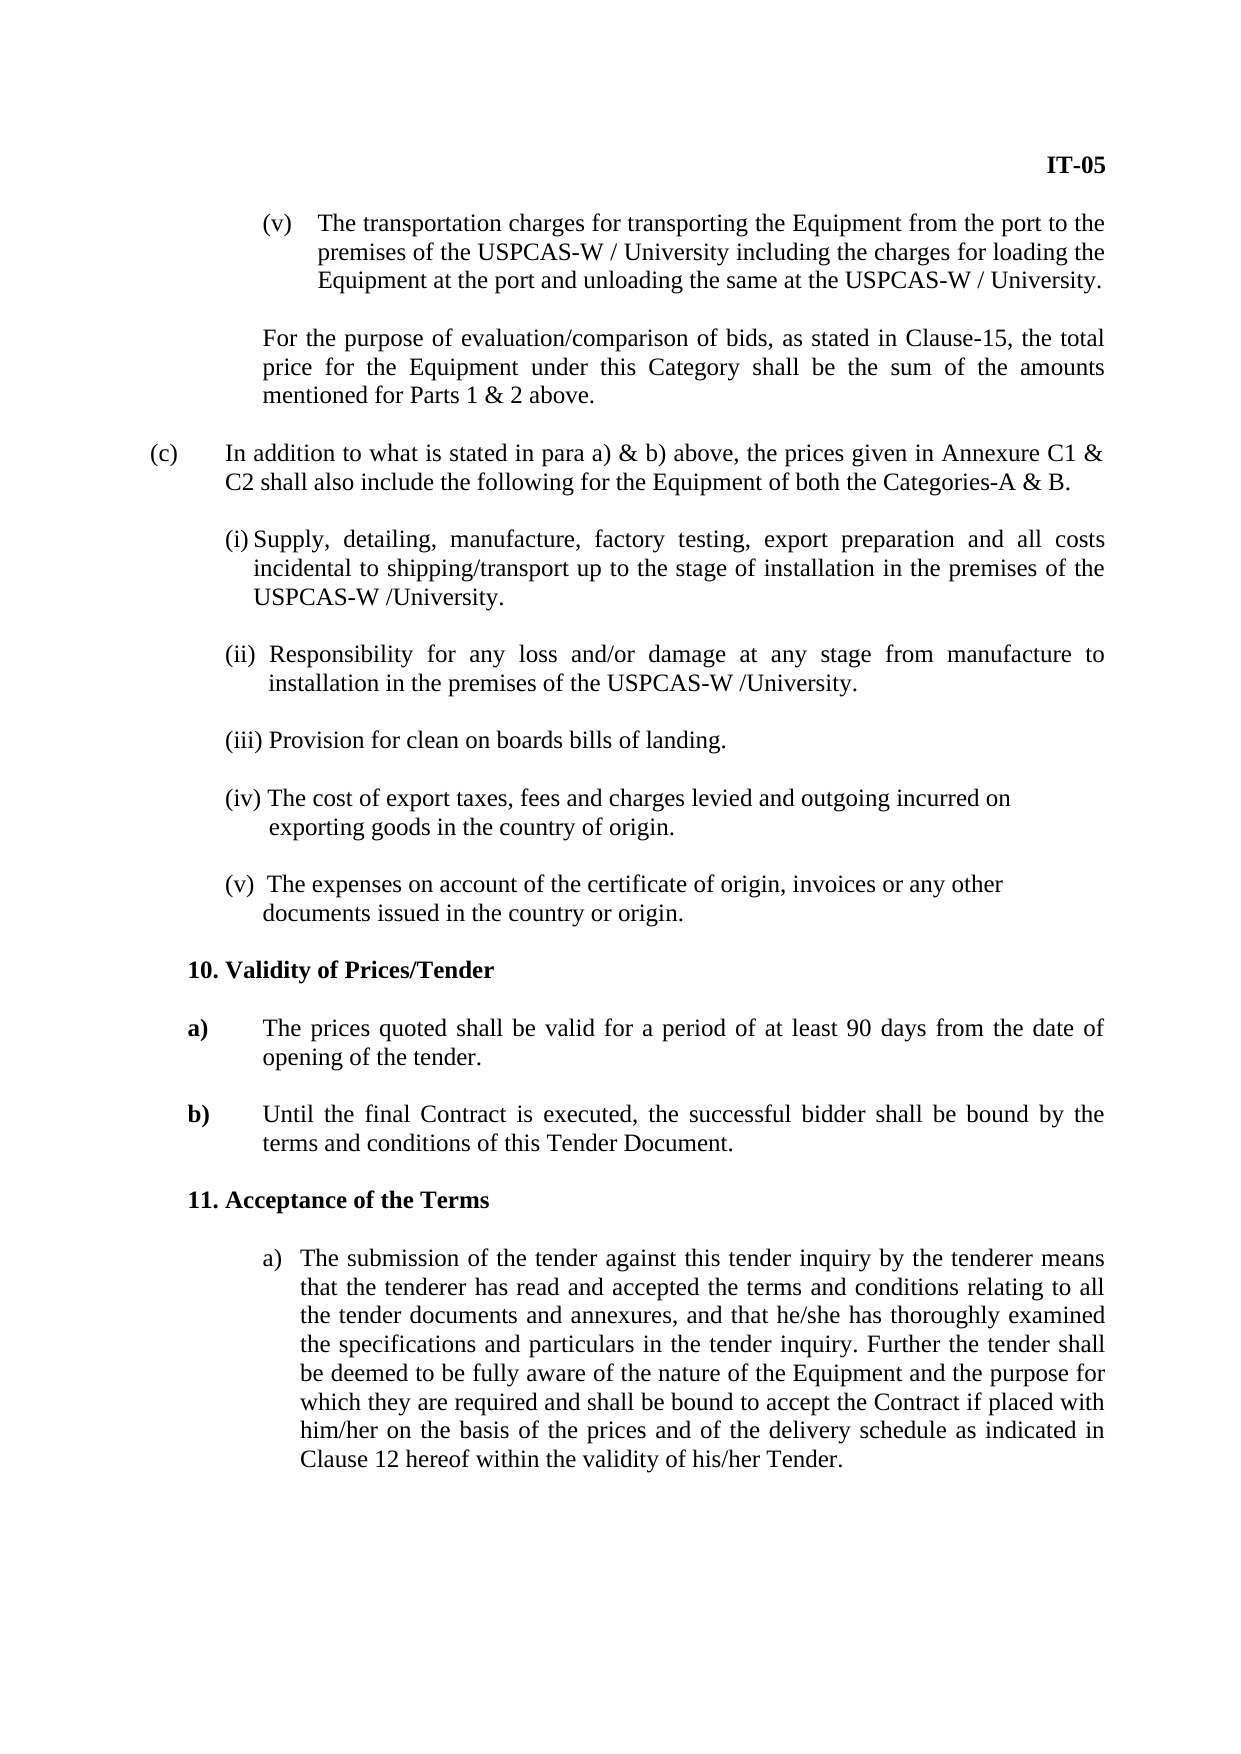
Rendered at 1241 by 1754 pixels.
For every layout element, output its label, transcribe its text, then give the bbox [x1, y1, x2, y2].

text (v) The expenses on account of the certificate of origin, invoices or any other [150, 869, 1106, 898]
text For the purpose of evaluation/comparison of bids, as stated in Clause-15, the total price for the Equipment under this Category shall be the sum of the amounts mentioned for Parts 1 & 2 above. [262, 323, 1106, 409]
list Acceptance of the Terms [187, 1186, 1106, 1214]
text (iii) Provision for clean on boards bills of landing. [150, 726, 1106, 754]
text (ii) Responsibility for any loss and/or damage at any stage from manufacture to installation in the premises of the USPCAS-W /University. [225, 639, 1106, 697]
list Until the final Contract is executed, the successful bidder shall be bound by the terms and conditions of this Tender Document. [187, 1099, 1106, 1157]
text (c) In addition to what is stated in para a) & b) above, the prices given in Annexure C1 & C2 shall also include the following for the Equipment of both the Categories-A & B. [150, 438, 1106, 496]
text exporting goods in the country of origin. [225, 812, 1106, 841]
list Validity of Prices/Tender [187, 956, 1106, 984]
text (iv) The cost of export taxes, fees and charges levied and outgoing incurred on [225, 783, 1106, 812]
text documents issued in the country or origin. [150, 898, 1106, 927]
list The transportation charges for transporting the Equipment from the port to the premises of the USPCAS-W / University including the charges for loading the Equipment at the port and unloading the same at the USPCAS-W / University. [262, 208, 1106, 294]
list The prices quoted shall be valid for a period of at least 90 days from the date of opening of the tender. [187, 1013, 1106, 1071]
list The submission of the tender against this tender inquiry by the tenderer means that the tenderer has read and accepted the terms and conditions relating to all the tender documents and annexures, and that he/she has thoroughly examined the specifications and particulars in the tender inquiry. Further the tender shall be deemed to be fully aware of the nature of the Equipment and the purpose for which they are required and shall be bound to accept the Contract if placed with him/her on the basis of the prices and of the delivery schedule as indicated in Clause 12 hereof within the validity of his/her Tender. [262, 1243, 1106, 1473]
text (i) Supply, detailing, manufacture, factory testing, export preparation and all costs incidental to shipping/transport up to the stage of installation in the premises of the USPCAS-W /University. [225, 524, 1106, 611]
text IT-05 [262, 151, 1106, 179]
